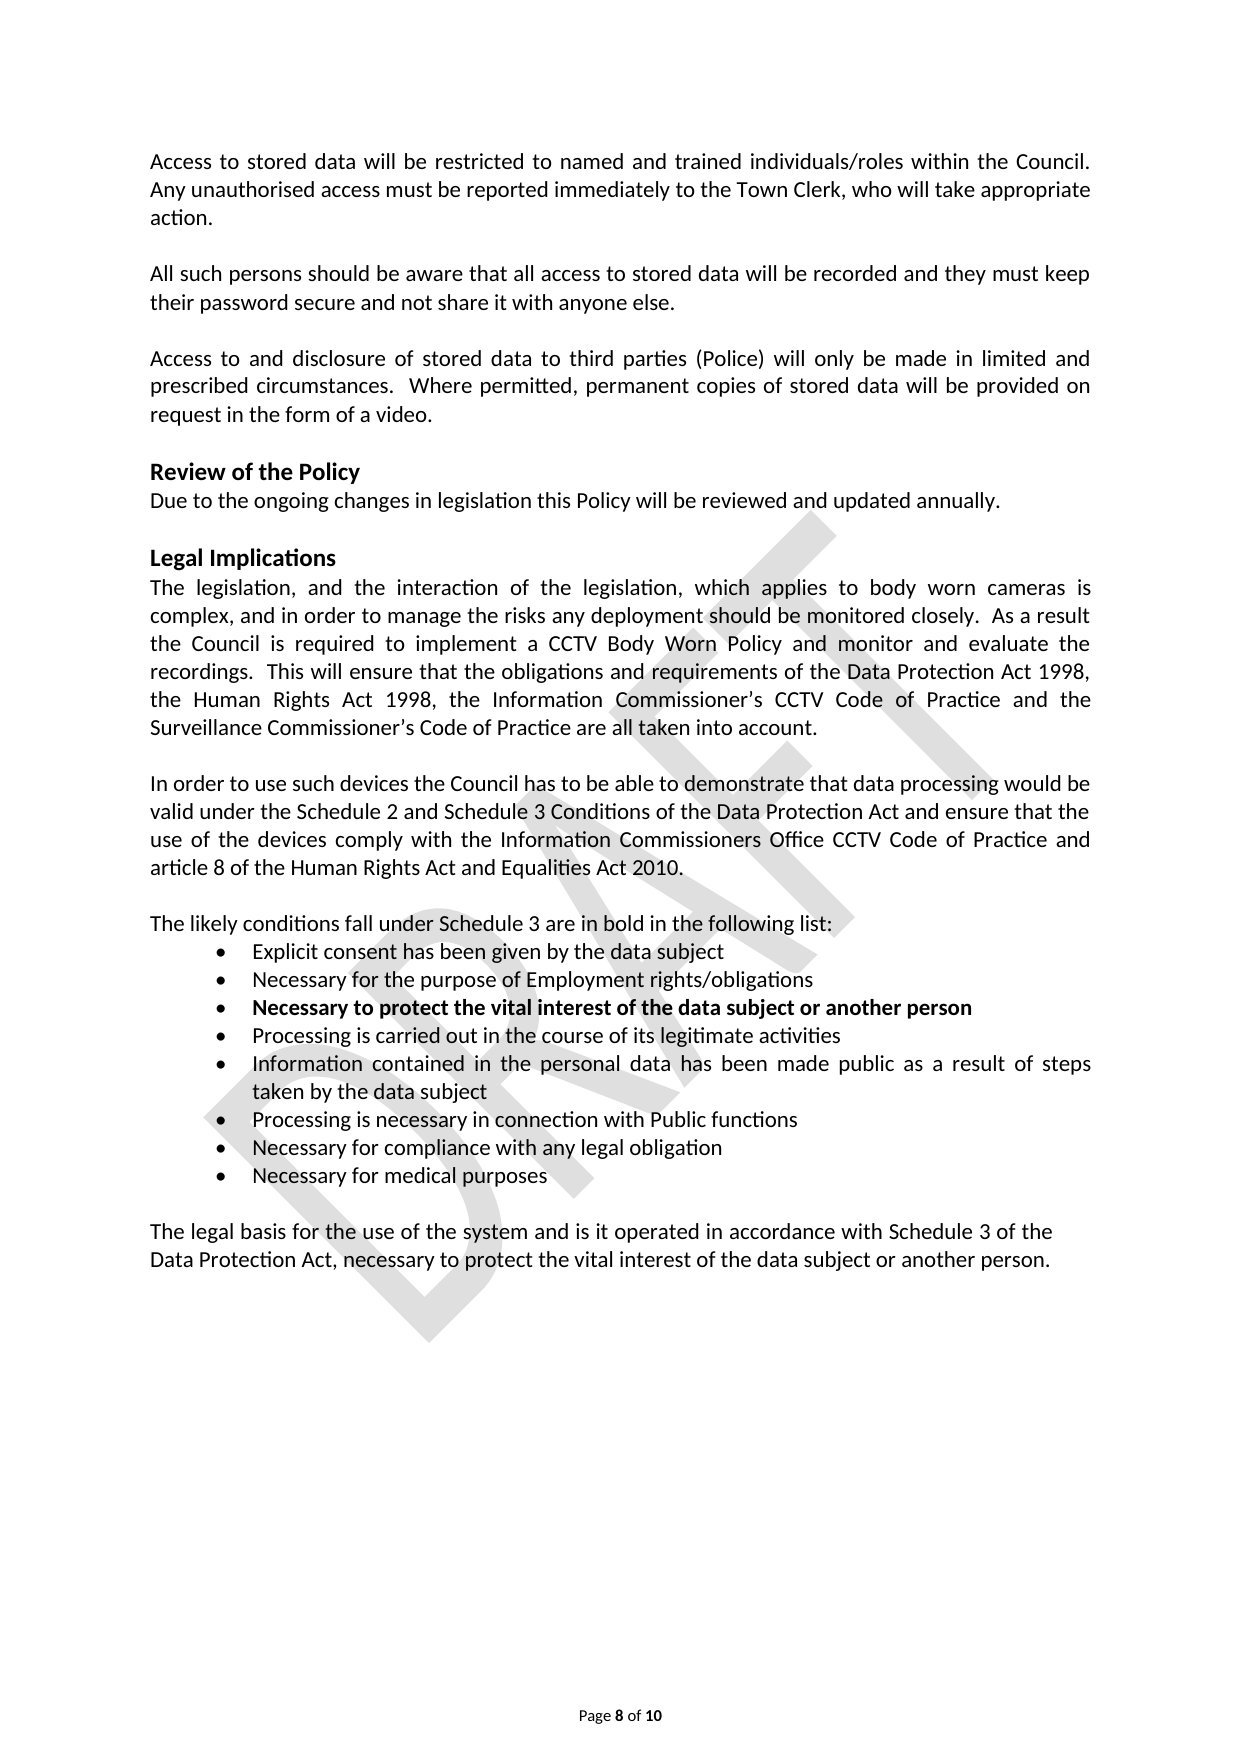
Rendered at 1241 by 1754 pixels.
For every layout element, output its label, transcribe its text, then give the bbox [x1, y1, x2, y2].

text Access to stored data will be restricted to named and trained individuals/roles within the Council. Any unauthorised access must be reported immediately to the Town Clerk, who will take appropriate action. [150, 147, 1093, 232]
text The likely conditions fall under Schedule 3 are in bold in the following list: [150, 909, 1093, 937]
text In order to use such devices the Council has to be able to demonstrate that data processing would be valid under the Schedule 2 and Schedule 3 Conditions of the Data Protection Act and ensure that the use of the devices comply with the Information Commissioners Office CCTV Code of Practice and article 8 of the Human Rights Act and Equalities Act 2010. [150, 769, 1093, 881]
list Processing is necessary in connection with Public functions [215, 1105, 1093, 1133]
text Due to the ongoing changes in legislation this Policy will be reviewed and updated annually. [150, 486, 1093, 514]
text Review of the Policy [150, 456, 1093, 486]
text The legal basis for the use of the system and is it operated in accordance with Schedule 3 of the Data Protection Act, necessary to protect the vital interest of the data subject or another person. [150, 1217, 1056, 1273]
list Explicit consent has been given by the data subject [215, 937, 1093, 965]
list Information contained in the personal data has been made public as a result of steps taken by the data subject [215, 1049, 1093, 1105]
text The legislation, and the interaction of the legislation, which applies to body worn cameras is complex, and in order to manage the risks any deployment should be monitored closely. As a result the Council is required to implement a CCTV Body Worn Policy and monitor and evaluate the recordings. This will ensure that the obligations and requirements of the Data Protection Act 1998, the Human Rights Act 1998, the Information Commissioner’s CCTV Code of Practice and the Surveillance Commissioner’s Code of Practice are all taken into account. [150, 573, 1093, 741]
list Necessary for medical purposes [215, 1161, 1093, 1189]
text All such persons should be aware that all access to stored data will be recorded and they must keep their password secure and not share it with anyone else. [150, 259, 1093, 316]
text Legal Implications [150, 542, 1093, 573]
list Necessary for the purpose of Employment rights/obligations [215, 965, 1093, 993]
list Necessary for compliance with any legal obligation [215, 1133, 1093, 1161]
list Processing is carried out in the course of its legitimate activities [215, 1021, 1093, 1049]
list Necessary to protect the vital interest of the data subject or another person [215, 993, 1093, 1021]
text Access to and disclosure of stored data to third parties (Police) will only be made in limited and prescribed circumstances. Where permitted, permanent copies of stored data will be provided on request in the form of a video. [150, 344, 1093, 428]
